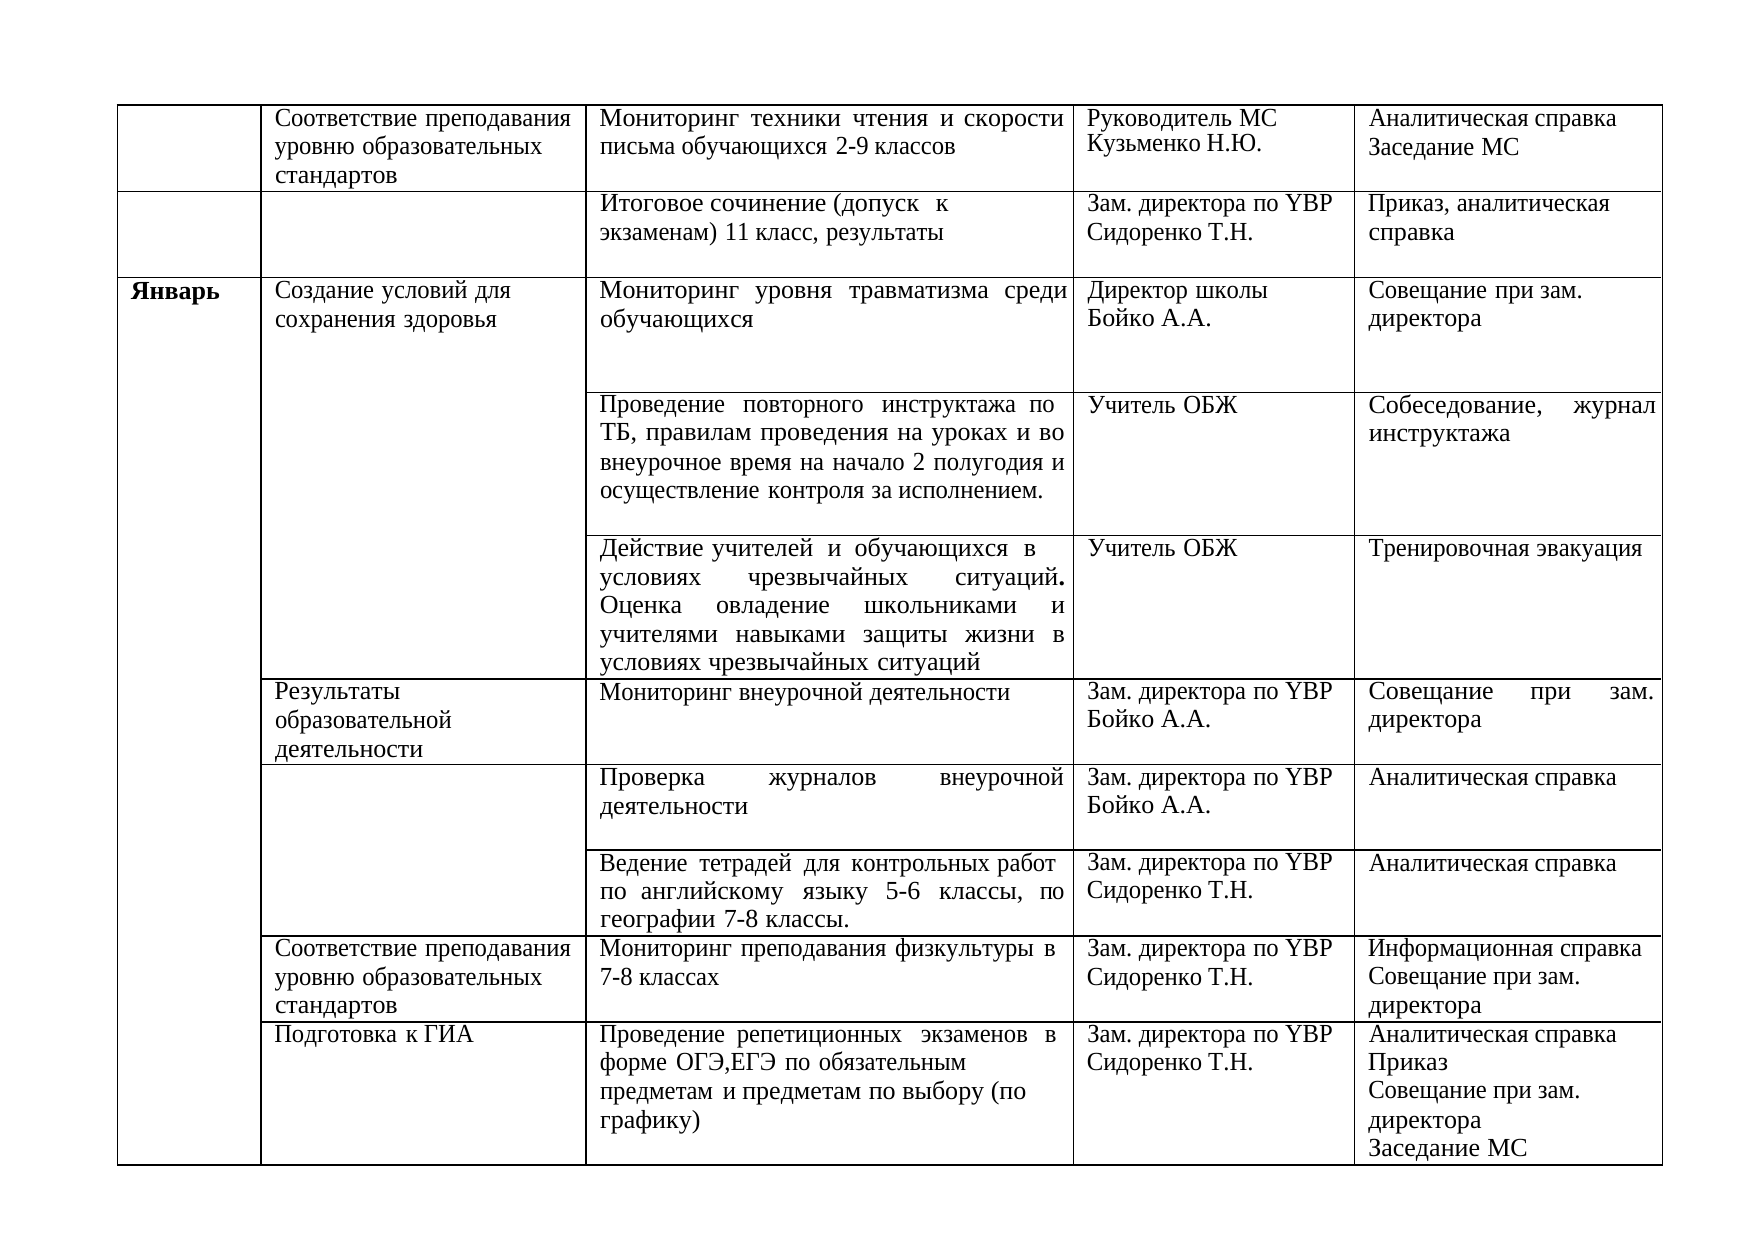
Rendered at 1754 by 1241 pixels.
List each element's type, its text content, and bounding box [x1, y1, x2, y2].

table_cell Зам. директора по YBP Сидоренко Т.Н. [1074, 851, 1354, 935]
table_cell Подготовка к ГИА [262, 1023, 585, 1164]
table_cell Зам. директора по YBP Сидоренко Т.Н. [1074, 192, 1354, 277]
table_cell Совещание при зам. директора [1355, 277, 1662, 392]
table_cell Совещание при зам. директора [1355, 678, 1662, 763]
table_cell Результаты образовательной деятельности [262, 680, 585, 763]
table_cell Соответствие преподавания уровню образовательных стандартов [262, 937, 585, 1021]
table_cell Ведение тетрадей для контрольных работ по английскому языку 5-6 классы, по географии 7-8 классы. [587, 851, 1073, 935]
table_header Руководитель MC Кузьменко Н.Ю. [1074, 106, 1354, 191]
table_cell Зам. директора по YBP Бойко А.А. [1074, 680, 1354, 763]
table_cell Информационная справка Совещание при зам. директора [1355, 935, 1662, 1021]
table_cell Зам. директора по YBP Сидоренко Т.Н. [1074, 937, 1354, 1021]
table_cell Директор школы Бойко А.А. [1074, 278, 1354, 392]
table_cell Создание условий для сохранения здоровья [262, 278, 585, 678]
table_cell Мониторинг уровня травматизма среди обучающихся [587, 278, 1073, 392]
table_cell [118, 192, 260, 277]
table_cell Зам. директора по YBP Сидоренко Т.Н. [1074, 1023, 1354, 1164]
table_cell Учитель ОБЖ [1074, 393, 1354, 535]
table_cell [262, 765, 585, 935]
table_cell Учитель ОБЖ [1074, 536, 1354, 678]
table_cell Аналитическая справка Приказ Совещание при зам. директора Заседание MC [1355, 1021, 1662, 1164]
table_cell Зам. директора по YBP Бойко А.А. [1074, 765, 1354, 849]
table_cell Итоговое сочинение (допуск к экзаменам) 11 класс, результаты [587, 192, 1073, 277]
table_cell Действие учителей и обучающихся в условиях чрезвычайных ситуаций. Оценка овладение школьниками и учителями навыками защиты жизни в условиях чрезвычайных ситуаций [587, 536, 1073, 678]
table_cell Проведение репетиционных экзаменов в форме ОГЭ,ЕГЭ по обязательным предметам и предметам по выбору (по графику) [587, 1023, 1073, 1164]
table_header [118, 106, 260, 191]
table_cell Тренировочная эвакуация [1355, 535, 1662, 678]
table_cell Мониторинг внеурочной деятельности [587, 680, 1073, 763]
table_cell Проверка журналов внеурочной деятельности [587, 765, 1073, 849]
table_header Мониторинг техники чтения и скорости письма обучающихся 2-9 классов [587, 106, 1073, 191]
table_cell Мониторинг преподавания физкультуры в 7-8 классах [587, 937, 1073, 1021]
table_cell Приказ, аналитическая справка [1355, 191, 1662, 277]
table_cell Аналитическая справка [1355, 764, 1662, 849]
table_cell [262, 192, 585, 277]
table_cell Проведение повторного инструктажа по ТБ, правилам проведения на уроках и во внеурочное время на начало 2 полугодия и осуществление контроля за исполнением. [587, 393, 1073, 535]
table_cell Аналитическая справка [1355, 849, 1662, 935]
table_cell Январь [118, 278, 260, 1164]
table_header Соответствие преподавания уровню образовательных стандартов [262, 106, 585, 191]
table_cell Собеседование, журнал инструктажа [1355, 392, 1662, 535]
table_header Аналитическая справка Заседание MC [1355, 106, 1662, 191]
